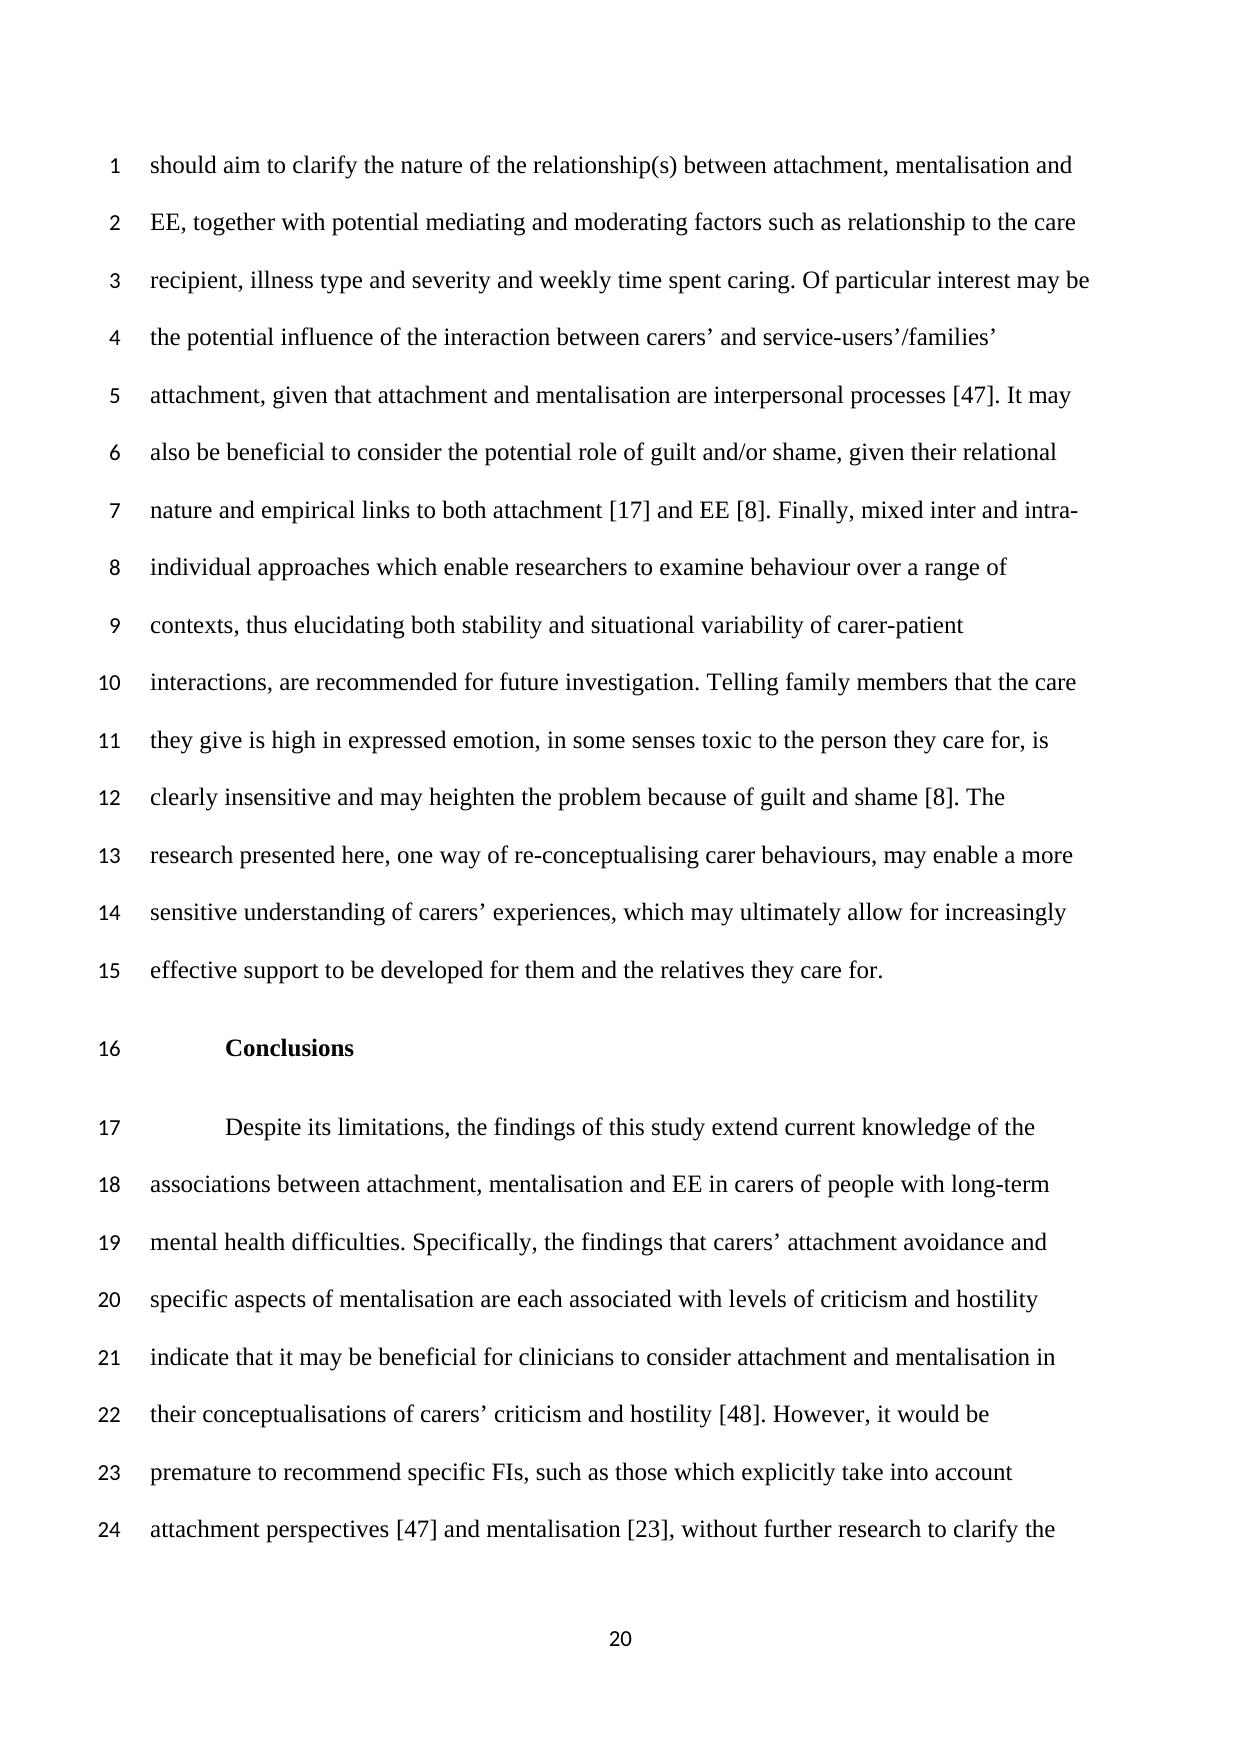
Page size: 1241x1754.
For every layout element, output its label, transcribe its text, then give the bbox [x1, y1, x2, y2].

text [150, 1112, 1090, 1543]
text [150, 150, 1090, 984]
text Conclusions [150, 1033, 1090, 1062]
